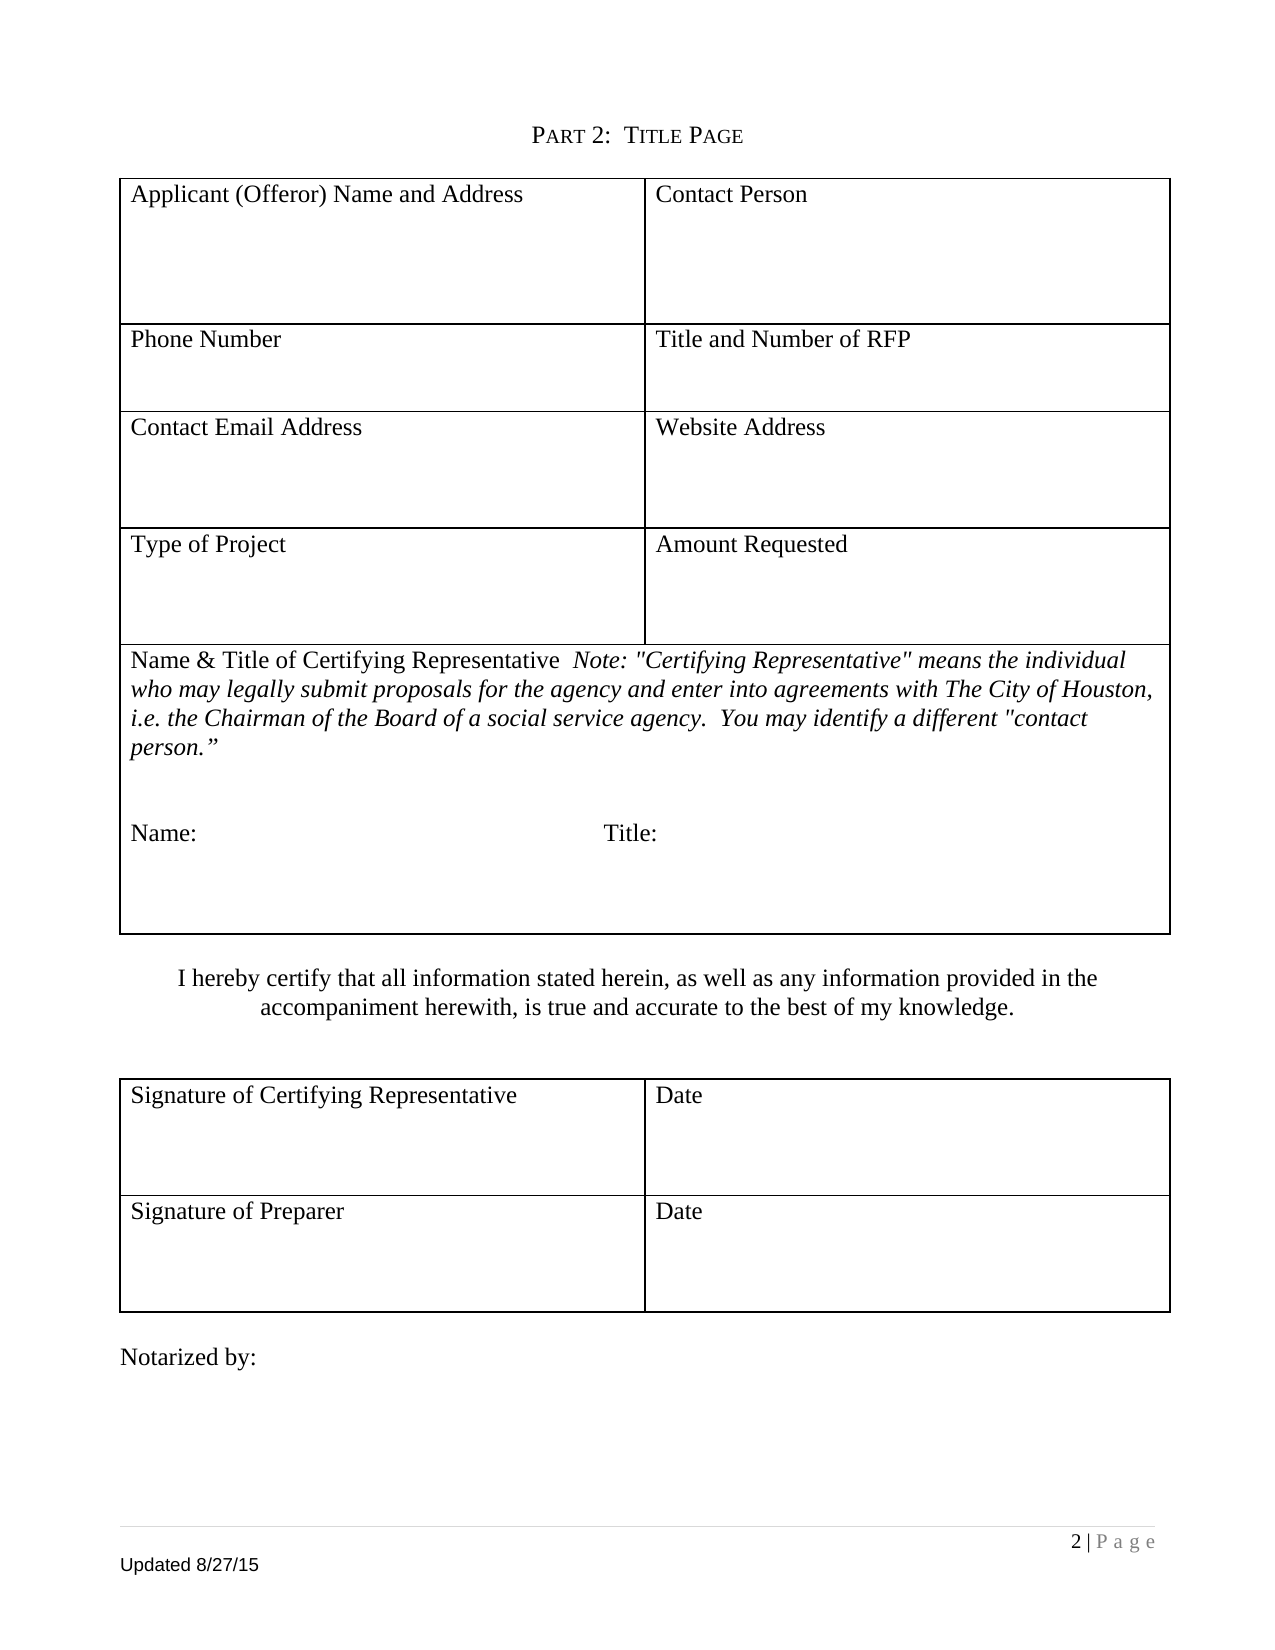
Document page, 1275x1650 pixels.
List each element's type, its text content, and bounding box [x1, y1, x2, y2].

subtitle Part 2: Title Page [120, 120, 1155, 149]
table_header Contact Person [646, 179, 1169, 323]
text Notarized by: [120, 1342, 1155, 1370]
table_cell Amount Requested [646, 529, 1169, 644]
text I hereby certify that all information stated herein, as well as any information provided in the accompaniment herewith, is true and accurate to the best of my knowledge. [120, 963, 1155, 1021]
table_header Applicant (Offeror) Name and Address [121, 179, 644, 323]
table_cell Title and Number of RFP [646, 325, 1169, 411]
table_cell Name & Title of Certifying Representative Note: "Certifying Representative" means the individual who may legally submit proposals for the agency and enter into agreements with The City of Houston, i.e. the Chairman of the Board of a social service agency. You may identify a different "contact person.” Name: Title: [121, 645, 1169, 933]
table_cell Phone Number [121, 325, 644, 411]
table_cell Website Address [646, 412, 1169, 527]
table_cell Signature of Preparer [121, 1196, 644, 1311]
table_header Date [646, 1080, 1169, 1195]
table_cell Date [646, 1196, 1169, 1311]
table_cell Type of Project [121, 529, 644, 644]
table_cell Contact Email Address [121, 412, 644, 527]
table_header Signature of Certifying Representative [121, 1080, 644, 1195]
